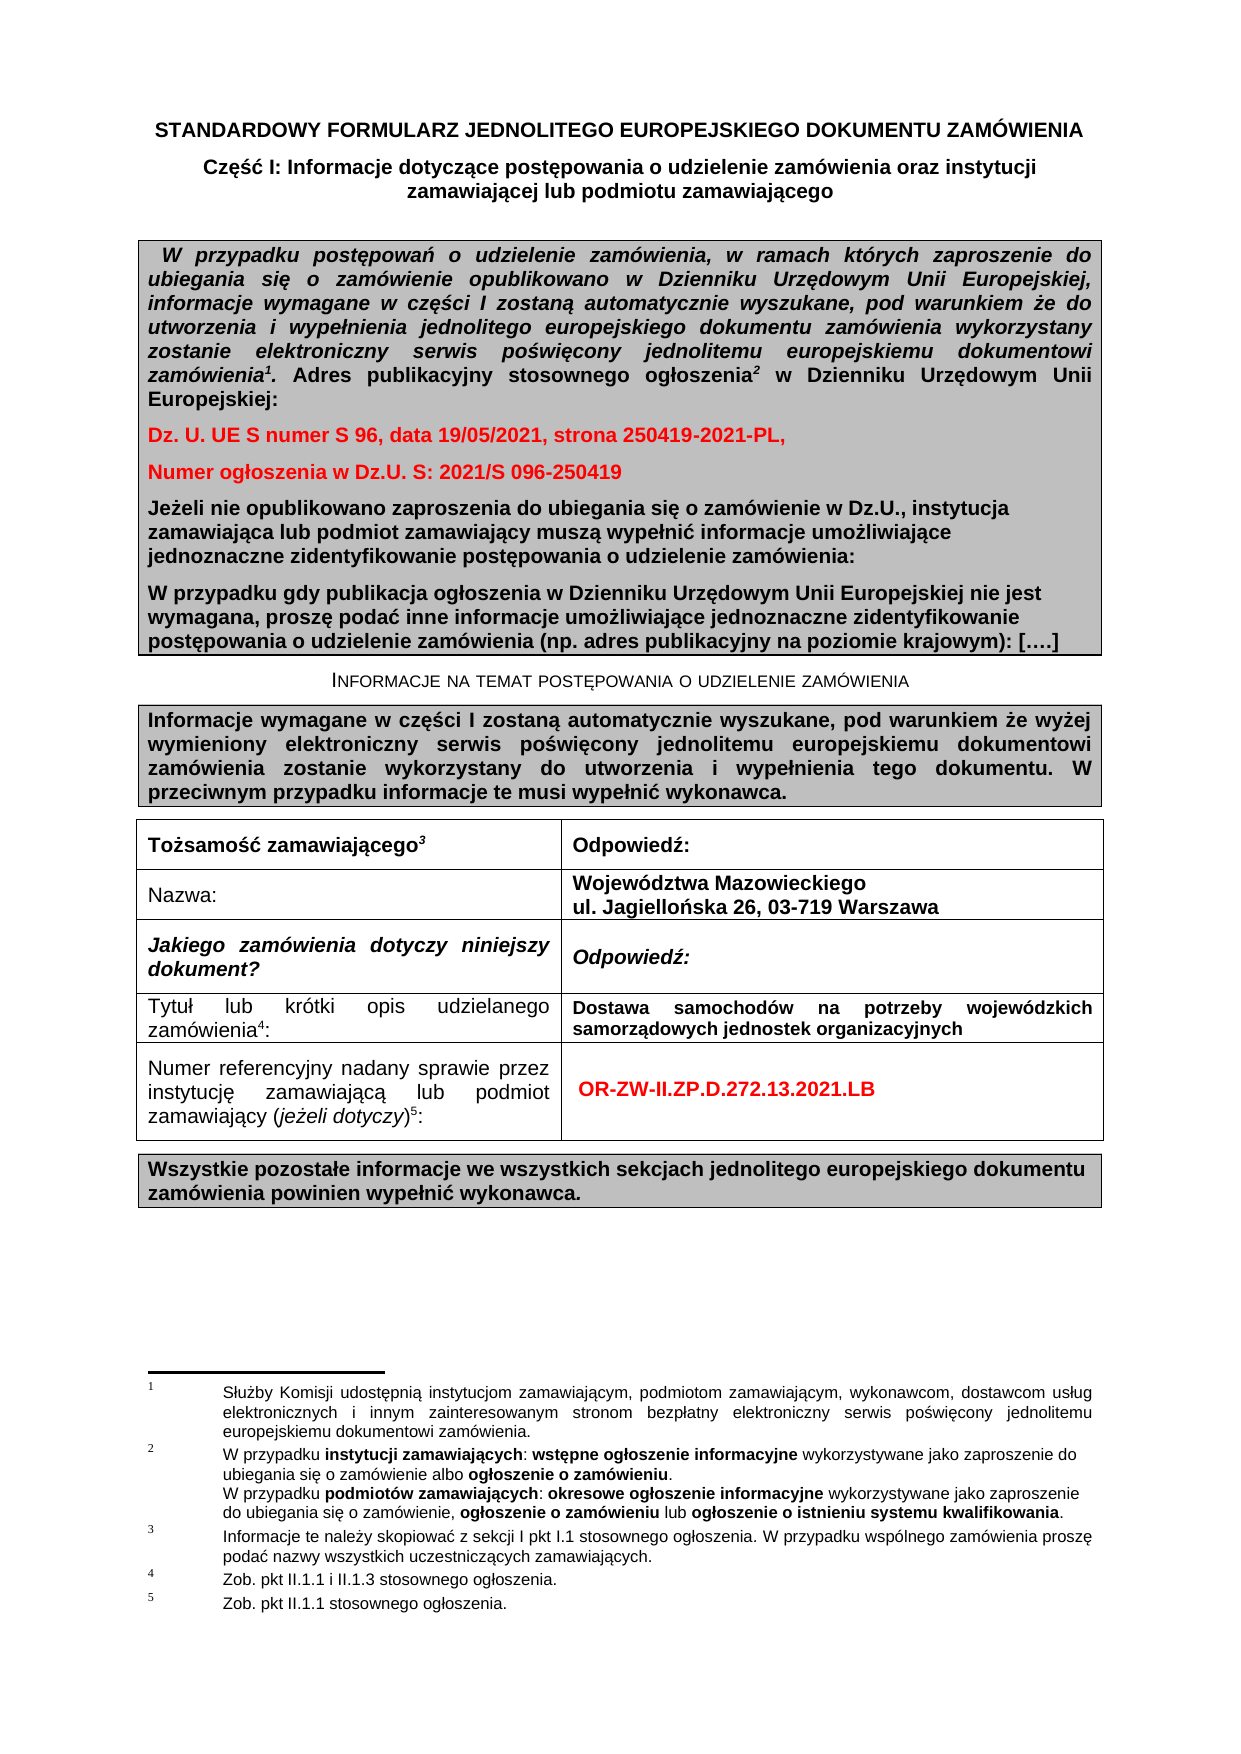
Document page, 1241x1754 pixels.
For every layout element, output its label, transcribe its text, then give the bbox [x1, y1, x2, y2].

text Wszystkie pozostałe informacje we wszystkich sekcjach jednolitego europejskiego dokumentu zamówienia powinien wypełnić wykonawca. [139, 1155, 1101, 1207]
title Część I: Informacje dotyczące postępowania o udzielenie zamówienia oraz instytucji zamawiającej lub podmiotu zamawiającego [148, 154, 1093, 202]
text Informacje wymagane w części I zostaną automatycznie wyszukane, pod warunkiem że wyżej wymieniony elektroniczny serwis poświęcony jednolitemu europejskiemu dokumentowi zamówienia zostanie wykorzystany do utworzenia i wypełnienia tego dokumentu. W przeciwnym przypadku informacje te musi wypełnić wykonawca. [139, 706, 1101, 806]
table_header Odpowiedź: [562, 820, 1103, 869]
table_cell Nazwa: [137, 870, 561, 919]
table_cell Numer referencyjny nadany sprawie przez instytucję zamawiającą lub podmiot zamawiający (jeżeli dotyczy): [137, 1043, 561, 1140]
text Standardowy formularz jednolitego europejskiego dokumentu zamówienia [148, 118, 1093, 142]
title Informacje na temat postępowania o udzielenie zamówienia [148, 668, 1093, 692]
table_cell Jakiego zamówienia dotyczy niniejszy dokument? [137, 920, 561, 993]
text Numer ogłoszenia w Dz.U. S: 2021/S 096-250419 [139, 457, 1101, 484]
text Dz. U. UE S numer S 96, data 19/05/2021, strona 250419-2021-PL, [139, 420, 1101, 447]
text Jeżeli nie opublikowano zaproszenia do ubiegania się o zamówienie w Dz.U., instytucja zamawiająca lub podmiot zamawiający muszą wypełnić informacje umożliwiające jednoznaczne zidentyfikowanie postępowania o udzielenie zamówienia: [139, 493, 1101, 568]
table_cell Tytuł lub krótki opis udzielanego zamówienia: [137, 994, 561, 1042]
text W przypadku postępowań o udzielenie zamówienia, w ramach których zaproszenie do ubiegania się o zamówienie opublikowano w Dzienniku Urzędowym Unii Europejskiej, informacje wymagane w części I zostaną automatycznie wyszukane, pod warunkiem że do utworzenia i wypełnienia jednolitego europejskiego dokumentu zamówienia wykorzystany zostanie elektroniczny serwis poświęcony jednolitemu europejskiemu dokumentowi zamówienia. Adres publikacyjny stosownego ogłoszenia w Dzienniku Urzędowym Unii Europejskiej: [139, 241, 1101, 411]
table_header Tożsamość zamawiającego [137, 820, 561, 869]
table_cell OR-ZW-II.ZP.D.272.13.2021.LB [562, 1043, 1103, 1140]
table_cell Województwa Mazowieckiego ul. Jagiellońska 26, 03-719 Warszawa [562, 870, 1103, 919]
text W przypadku gdy publikacja ogłoszenia w Dzienniku Urzędowym Unii Europejskiej nie jest wymagana, proszę podać inne informacje umożliwiające jednoznaczne zidentyfikowanie postępowania o udzielenie zamówienia (np. adres publikacyjny na poziomie krajowym): [….] [139, 577, 1101, 654]
table_cell Dostawa samochodów na potrzeby wojewódzkich samorządowych jednostek organizacyjnych [562, 994, 1103, 1042]
table_cell Odpowiedź: [562, 920, 1103, 993]
